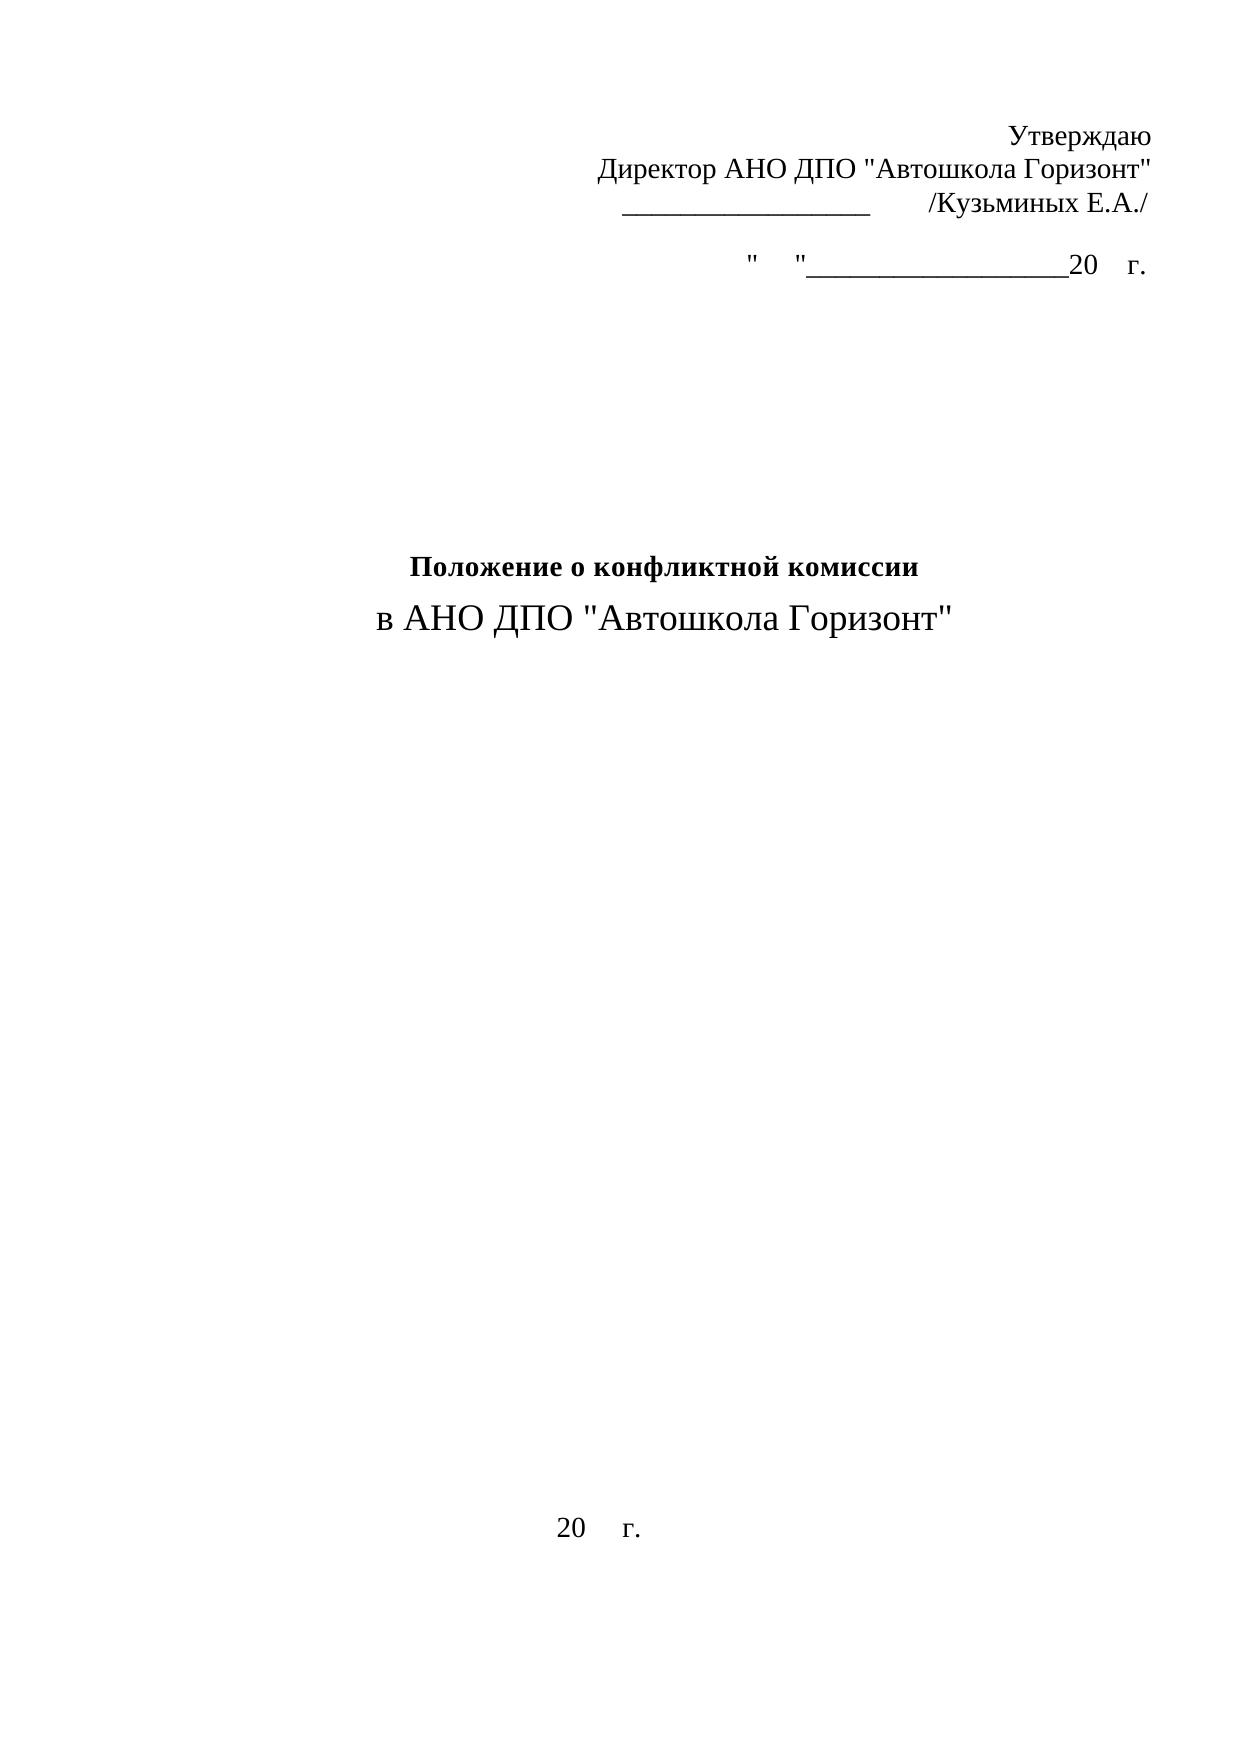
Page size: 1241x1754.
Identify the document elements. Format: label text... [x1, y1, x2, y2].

text Директор АНО ДПО "Автошкола Горизонт" [177, 152, 1152, 185]
text в АНО ДПО "Автошкола Горизонт" [177, 595, 1152, 638]
text " "__________________20 г. [177, 247, 1152, 281]
text Утверждаю [177, 118, 1152, 152]
text 20 г. [177, 1510, 1152, 1544]
text Положение о конфликтной комиссии [177, 549, 1152, 582]
text _________________ /Кузьминых Е.А./ [177, 185, 1152, 219]
